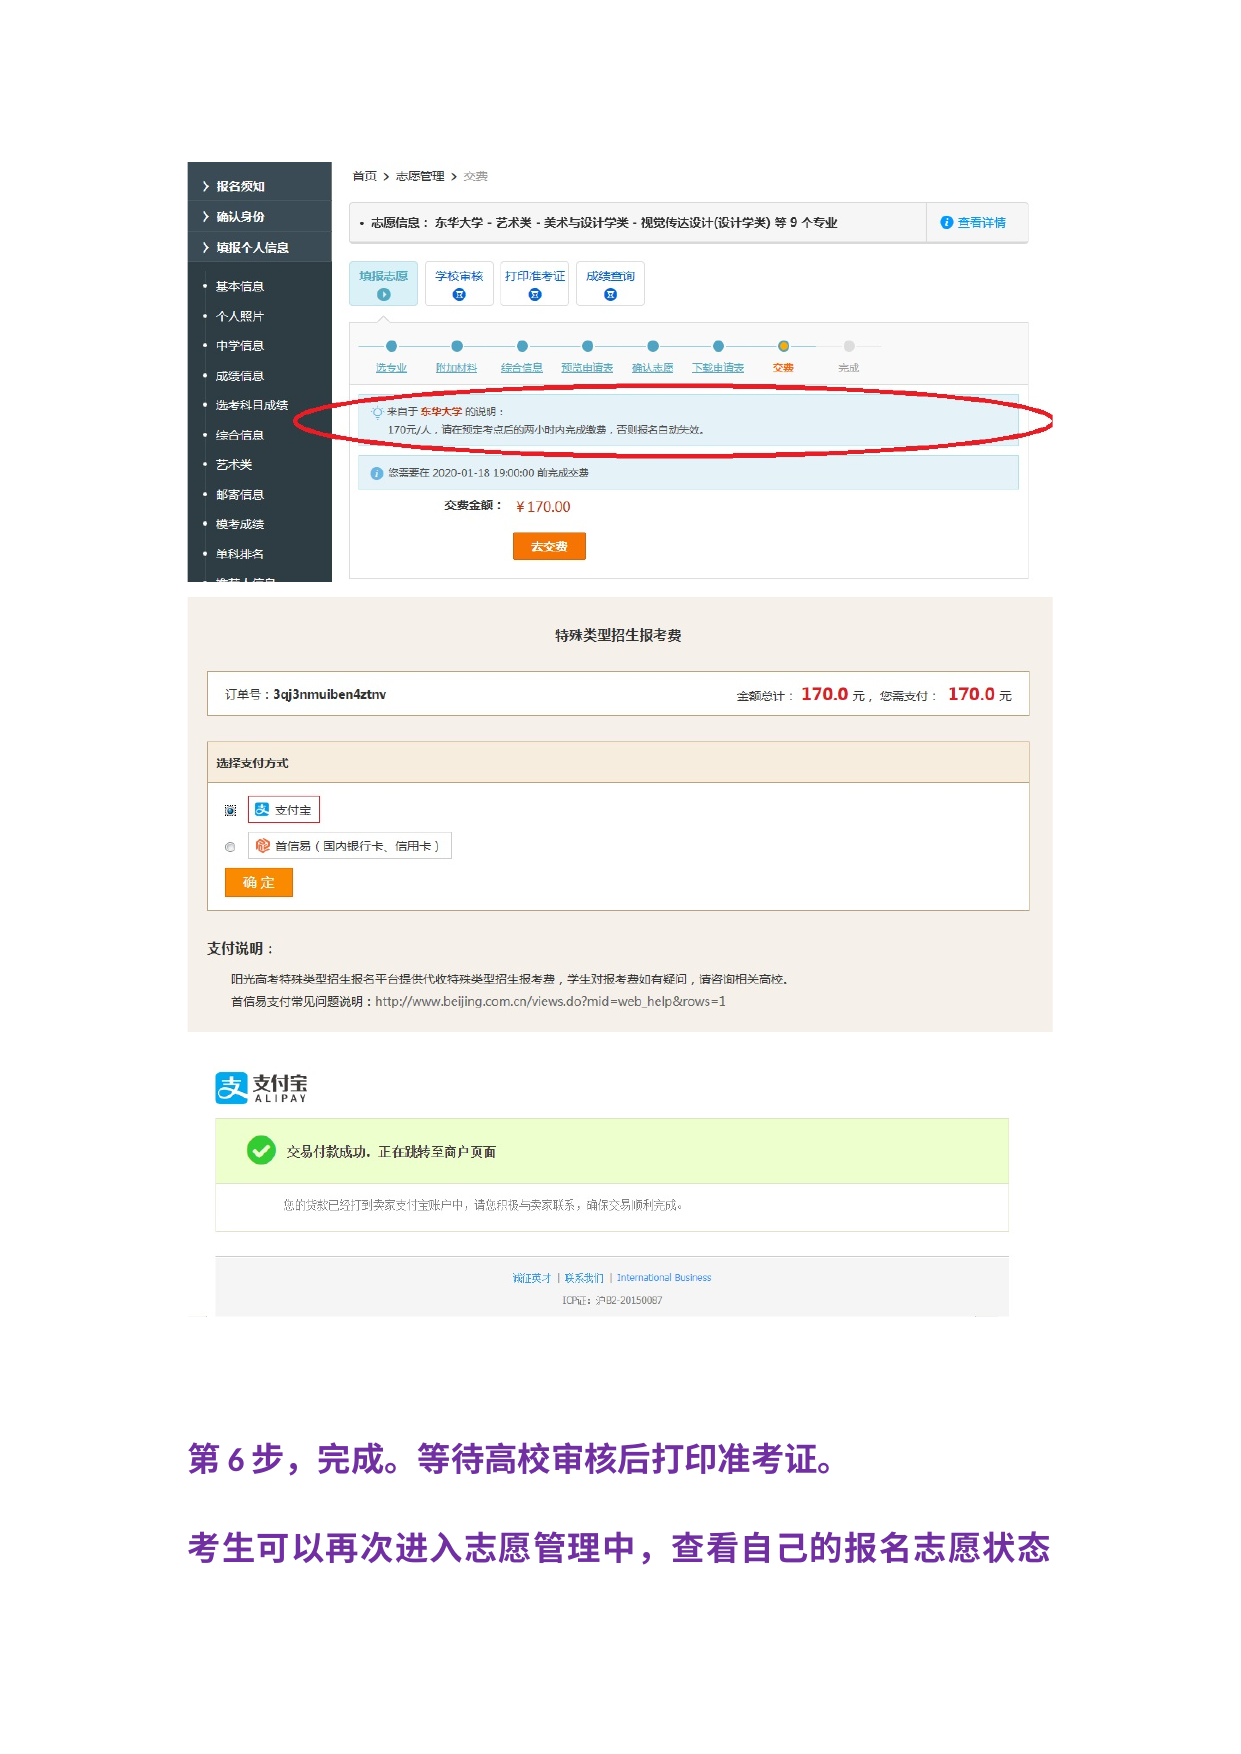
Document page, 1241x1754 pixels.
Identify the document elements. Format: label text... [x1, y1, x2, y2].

text 第6步，完成。等待高校审核后打印准考证。 [187, 1425, 1053, 1490]
picture [187, 597, 1053, 1032]
picture [187, 1066, 1053, 1317]
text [187, 1514, 1053, 1579]
picture [187, 162, 1053, 582]
